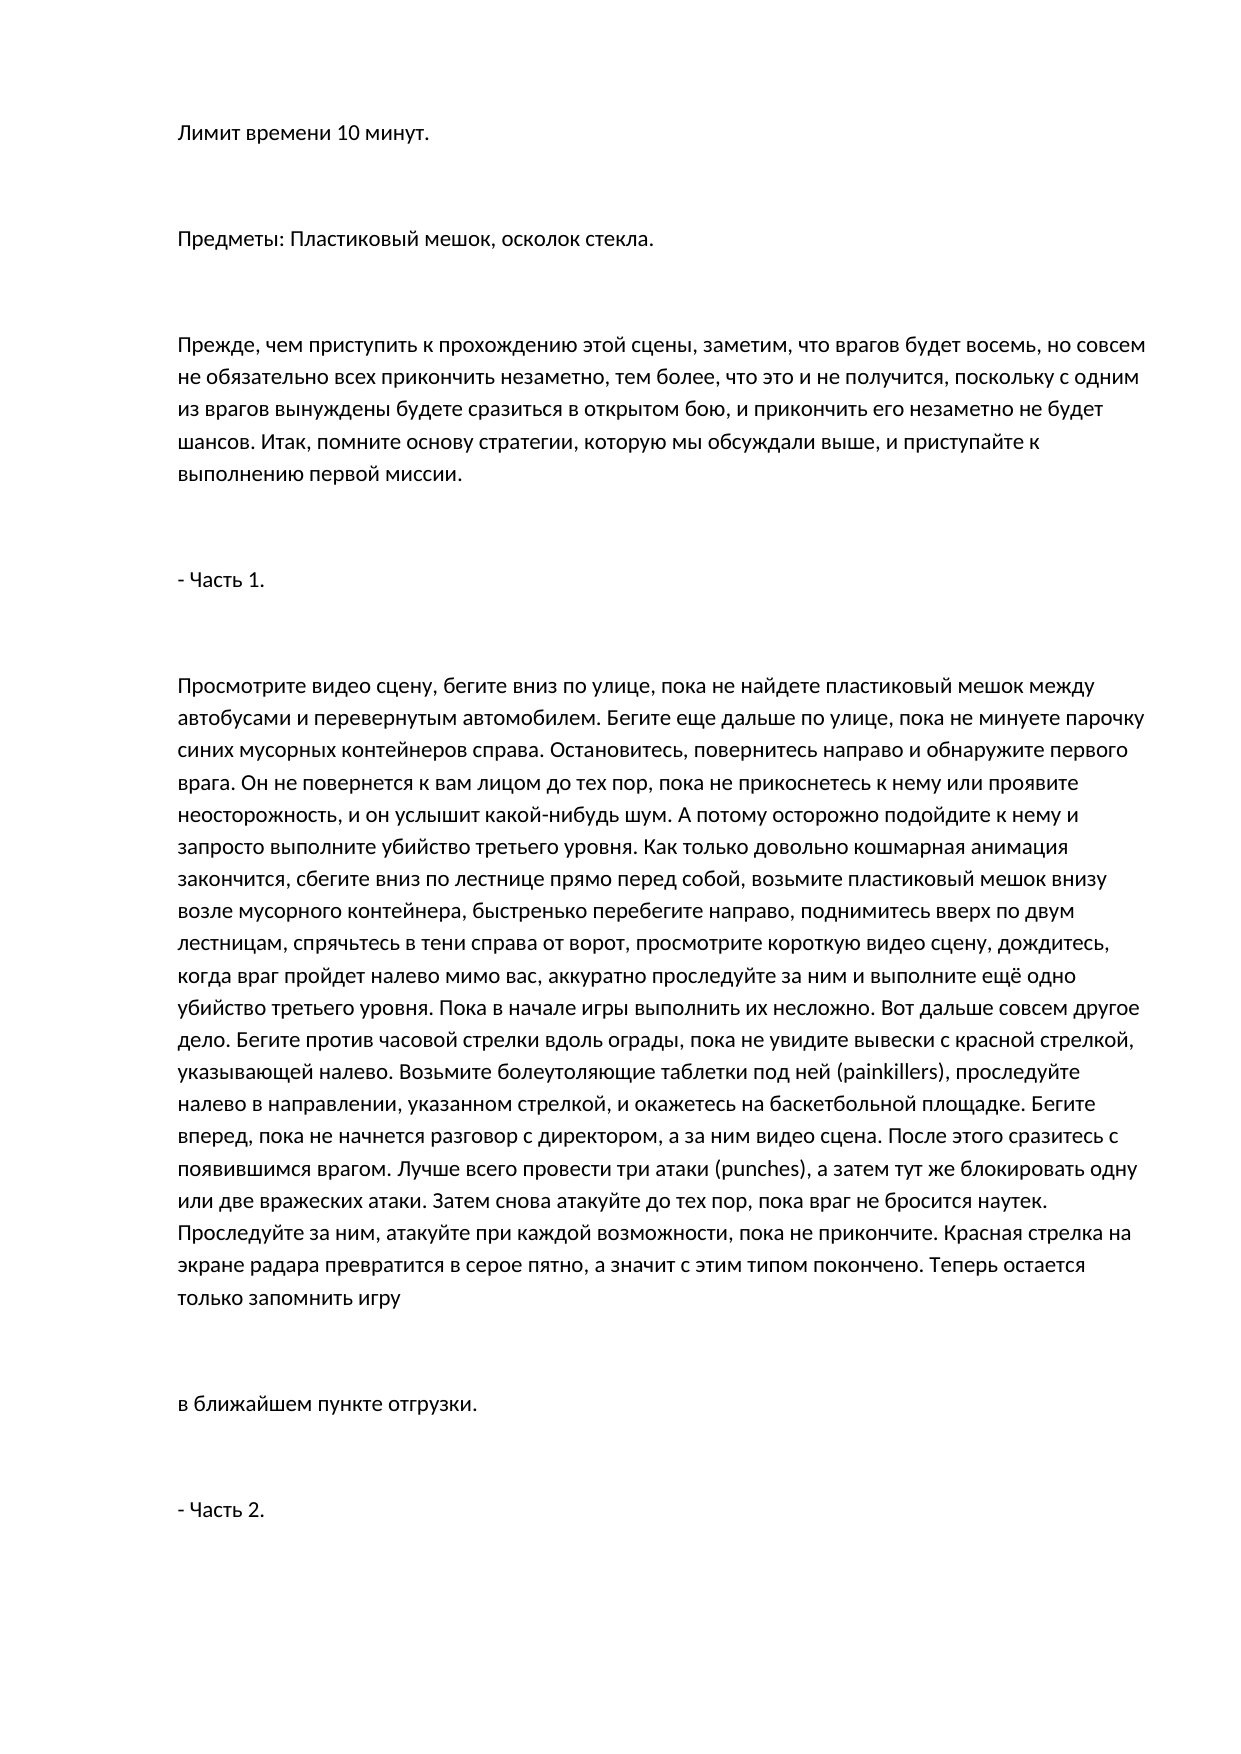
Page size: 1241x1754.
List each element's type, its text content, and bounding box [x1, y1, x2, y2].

text Прежде, чем приступить к прохождению этой сцены, заметим, что врагов будет восемь, но совсем не обязательно всех прикончить незаметно, тем более, что это и не получится, поскольку с одним из врагов вынуждены будете сразиться в открытом бою, и прикончить его незаметно не будет шансов. Итак, помните основу стратегии, которую мы обсуждали выше, и приступайте к выполнению первой миссии. [177, 330, 1152, 487]
text - Часть 1. [177, 565, 1152, 593]
text в ближайшем пункте отгрузки. [177, 1389, 1152, 1417]
text Лимит времени 10 минут. [177, 118, 1152, 146]
text Предметы: Пластиковый мешок, осколок стекла. [177, 224, 1152, 252]
text - Часть 2. [177, 1495, 1152, 1523]
text Просмотрите видео сцену, бегите вниз по улице, пока не найдете пластиковый мешок между автобусами и перевернутым автомобилем. Бегите еще дальше по улице, пока не минуете парочку синих мусорных контейнеров справа. Остановитесь, повернитесь направо и обнаружите первого врага. Он не повернется к вам лицом до тех пор, пока не прикоснетесь к нему или проявите неосторожность, и он услышит какой-нибудь шум. А потому осторожно подойдите к нему и запросто выполните убийство третьего уровня. Как только довольно кошмарная анимация закончится, сбегите вниз по лестнице прямо перед собой, возьмите пластиковый мешок внизу возле мусорного контейнера, быстренько перебегите направо, поднимитесь вверх по двум лестницам, спрячьтесь в тени справа от ворот, просмотрите короткую видео сцену, дождитесь, когда враг пройдет налево мимо вас, аккуратно проследуйте за ним и выполните ещё одно убийство третьего уровня. Пока в начале игры выполнить их несложно. Вот дальше совсем другое дело. Бегите против часовой стрелки вдоль ограды, пока не увидите вывески с красной стрелкой, указывающей налево. Возьмите болеутоляющие таблетки под ней (painkillers), проследуйте налево в направлении, указанном стрелкой, и окажетесь на баскетбольной площадке. Бегите вперед, пока не начнется разговор с директором, а за ним видео сцена. После этого сразитесь с появившимся врагом. Лучше всего провести три атаки (punches), а затем тут же блокировать одну или две вражеских атаки. Затем снова атакуйте до тех пор, пока враг не бросится наутек. Проследуйте за ним, атакуйте при каждой возможности, пока не прикончите. Красная стрелка на экране радара превратится в серое пятно, а значит с этим типом покончено. Теперь остается только запомнить игру [177, 671, 1152, 1311]
